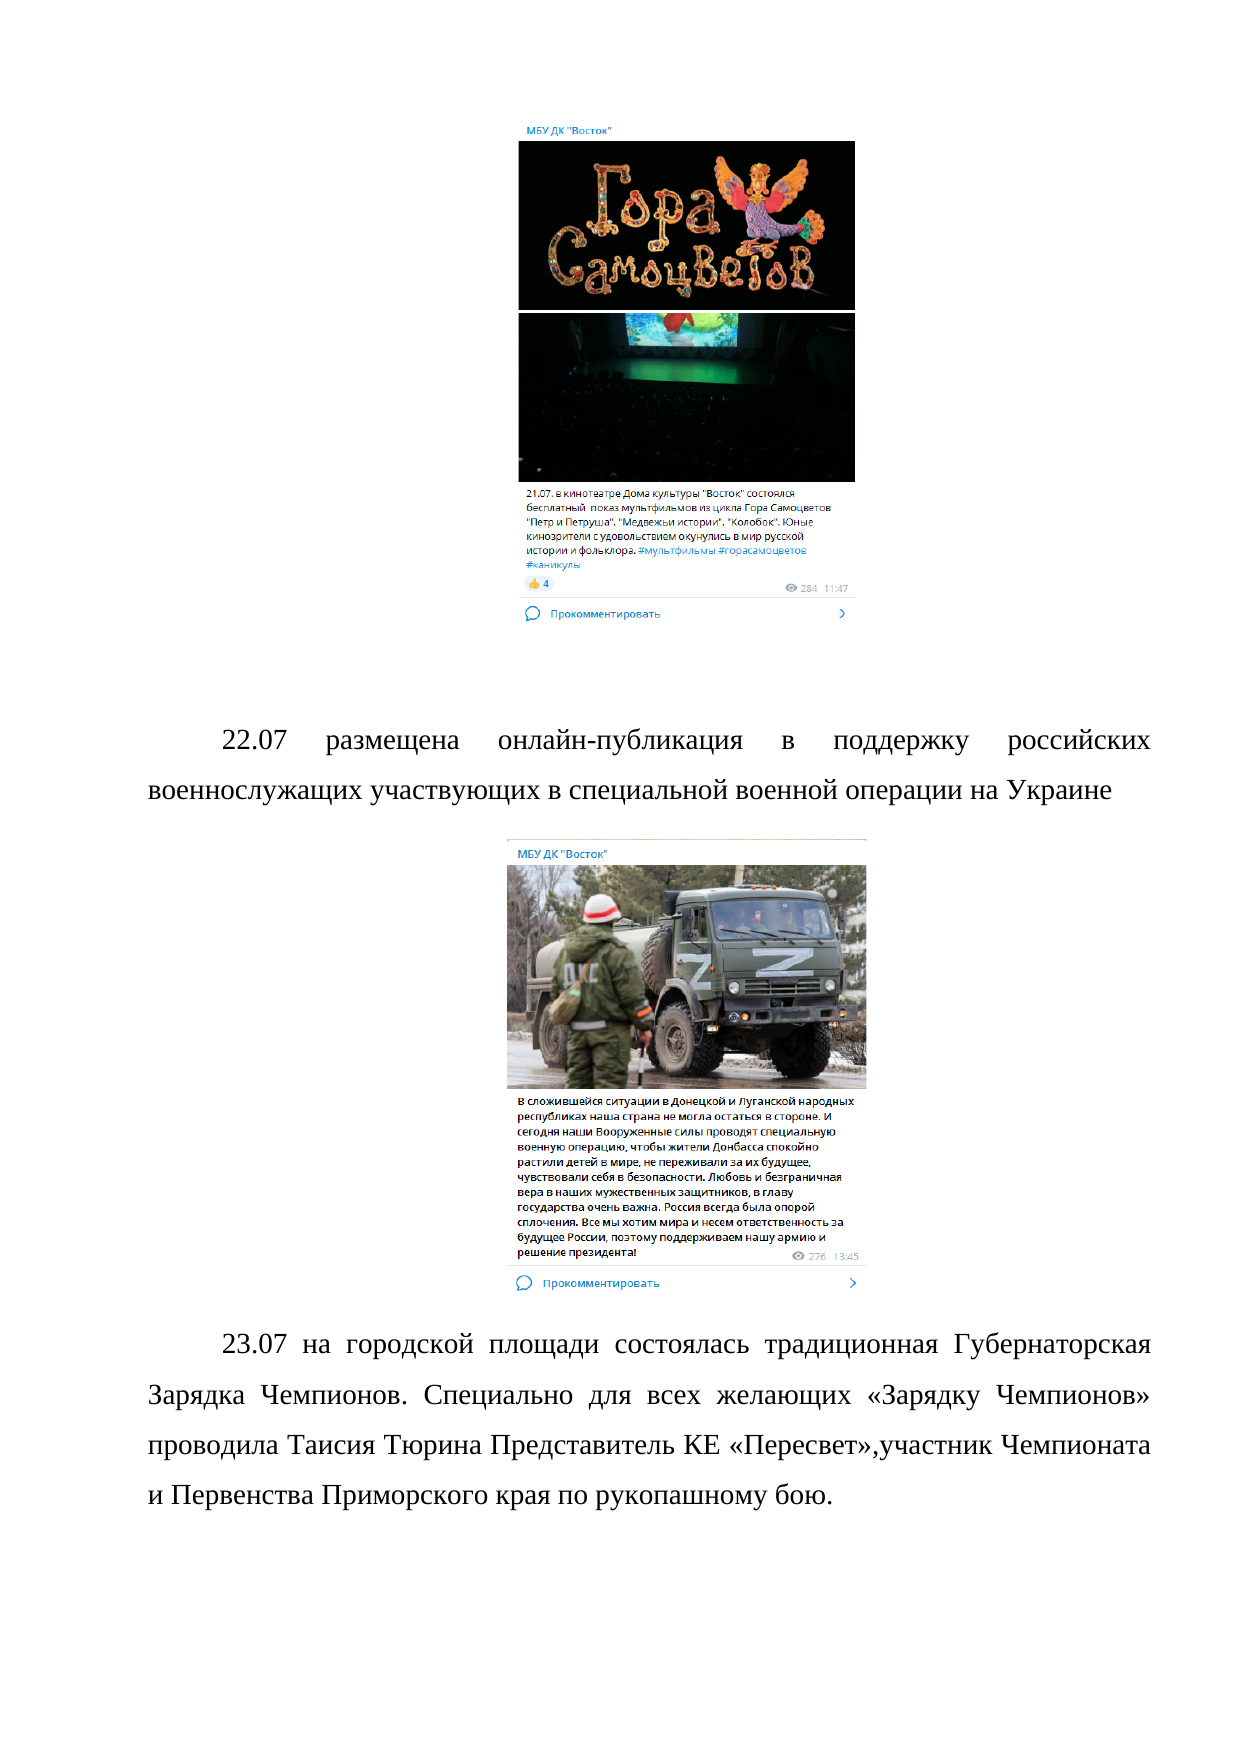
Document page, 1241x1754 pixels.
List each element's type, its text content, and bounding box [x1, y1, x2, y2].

text 22.07 размещена онлайн-публикация в поддержку российских военнослужащих участвующих в специальной военной операции на Украине [148, 722, 1152, 806]
picture [518, 118, 855, 625]
picture [507, 839, 867, 1296]
text 23.07 на городской площади состоялась традиционная Губернаторская Зарядка Чемпионов. Специально для всех желающих «Зарядку Чемпионов» проводила Таисия Тюрина Представитель КЕ «Пересвет»,участник Чемпионата и Первенства Приморского края по рукопашному бою. [148, 1326, 1152, 1511]
